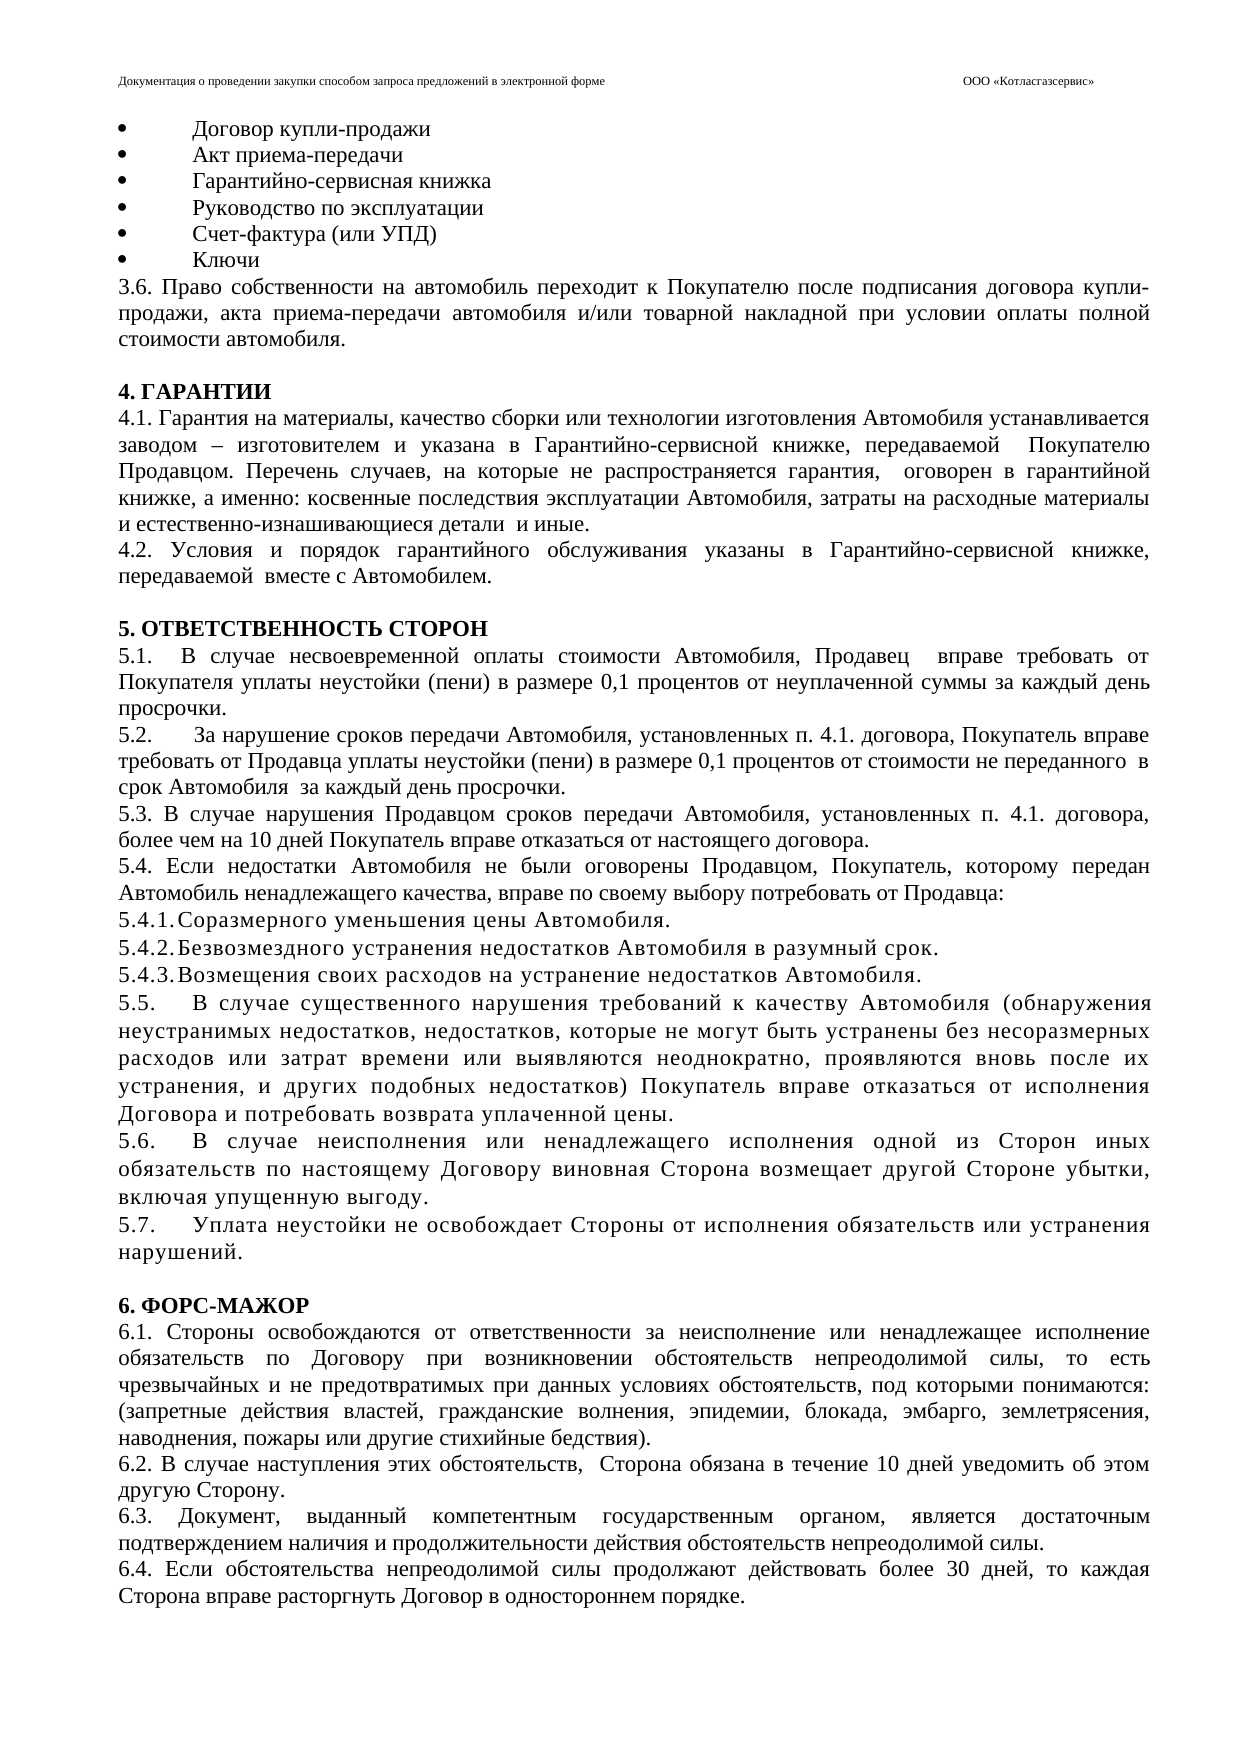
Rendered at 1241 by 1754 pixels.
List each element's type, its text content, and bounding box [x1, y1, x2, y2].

list Счет-фактура (или УПД) [118, 220, 1152, 246]
list Соразмерного уменьшения цены Автомобиля. [118, 905, 1152, 933]
list Ключи [118, 246, 1152, 273]
list В случае неисполнения или ненадлежащего исполнения одной из Сторон иных обязательств по настоящему Договору виновная Сторона возмещает другой Стороне убытки, включая упущенную выгоду. [118, 1127, 1152, 1210]
list Возмещения своих расходов на устранение недостатков Автомобиля. [118, 961, 1152, 988]
text 6. ФОРС-МАЖОР [118, 1292, 1152, 1318]
text 3.6. Право собственности на автомобиль переходит к Покупателю после подписания договора купли-продажи, акта приема-передачи автомобиля и/или товарной накладной при условии оплаты полной стоимости автомобиля. [118, 273, 1152, 352]
text 6.3. Документ, выданный компетентным государственным органом, является достаточным подтверждением наличия и продолжительности действия обстоятельств непреодолимой силы. [118, 1503, 1152, 1555]
text 5.4. Если недостатки Автомобиля не были оговорены Продавцом, Покупатель, которому передан Автомобиль ненадлежащего качества, вправе по своему выбору потребовать от Продавца: [118, 852, 1152, 905]
list Безвозмездного устранения недостатков Автомобиля в разумный срок. [118, 933, 1152, 961]
text 5.3. В случае нарушения Продавцом сроков передачи Автомобиля, установленных п. 4.1. договора, более чем на 10 дней Покупатель вправе отказаться от настоящего договора. [118, 800, 1152, 852]
list Акт приема-передачи [118, 141, 1152, 167]
list Договор купли-продажи [118, 114, 1152, 141]
text 5. ОТВЕТСТВЕННОСТЬ СТОРОН [118, 615, 1152, 642]
text 5.1. В случае несвоевременной оплаты стоимости Автомобиля, Продавец вправе требовать от Покупателя уплаты неустойки (пени) в размере 0,1 процентов от неуплаченной суммы за каждый день просрочки. [118, 642, 1152, 721]
list Гарантийно-сервисная книжка [118, 167, 1152, 194]
text 6.2. В случае наступления этих обстоятельств, Сторона обязана в течение 10 дней уведомить об этом другую Сторону. [118, 1450, 1152, 1503]
text 4. ГАРАНТИИ [118, 378, 1152, 404]
text 4.2. Условия и порядок гарантийного обслуживания указаны в Гарантийно-сервисной книжке, передаваемой вместе с Автомобилем. [118, 536, 1152, 589]
list Уплата неустойки не освобождает Стороны от исполнения обязательств или устранения нарушений. [118, 1210, 1152, 1265]
list В случае существенного нарушения требований к качеству Автомобиля (обнаружения неустранимых недостатков, недостатков, которые не могут быть устранены без несоразмерных расходов или затрат времени или выявляются неоднократно, проявляются вновь после их устранения, и других подобных недостатков) Покупатель вправе отказаться от исполнения Договора и потребовать возврата уплаченной цены. [118, 988, 1152, 1127]
text 5.2. За нарушение сроков передачи Автомобиля, установленных п. 4.1. договора, Покупатель вправе требовать от Продавца уплаты неустойки (пени) в размере 0,1 процентов от стоимости не переданного в срок Автомобиля за каждый день просрочки. [118, 721, 1152, 800]
text 6.4. Если обстоятельства непреодолимой силы продолжают действовать более 30 дней, то каждая Сторона вправе расторгнуть Договор в одностороннем порядке. [118, 1555, 1152, 1608]
list Руководство по эксплуатации [118, 194, 1152, 220]
text 4.1. Гарантия на материалы, качество сборки или технологии изготовления Автомобиля устанавливается заводом – изготовителем и указана в Гарантийно-сервисной книжке, передаваемой Покупателю Продавцом. Перечень случаев, на которые не распространяется гарантия, оговорен в гарантийной книжке, а именно: косвенные последствия эксплуатации Автомобиля, затраты на расходные материалы и естественно-изнашивающиеся детали и иные. [118, 404, 1152, 536]
text 6.1. Стороны освобождаются от ответственности за неисполнение или ненадлежащее исполнение обязательств по Договору при возникновении обстоятельств непреодолимой силы, то есть чрезвычайных и не предотвратимых при данных условиях обстоятельств, под которыми понимаются: (запретные действия властей, гражданские волнения, эпидемии, блокада, эмбарго, землетрясения, наводнения, пожары или другие стихийные бедствия). [118, 1318, 1152, 1450]
